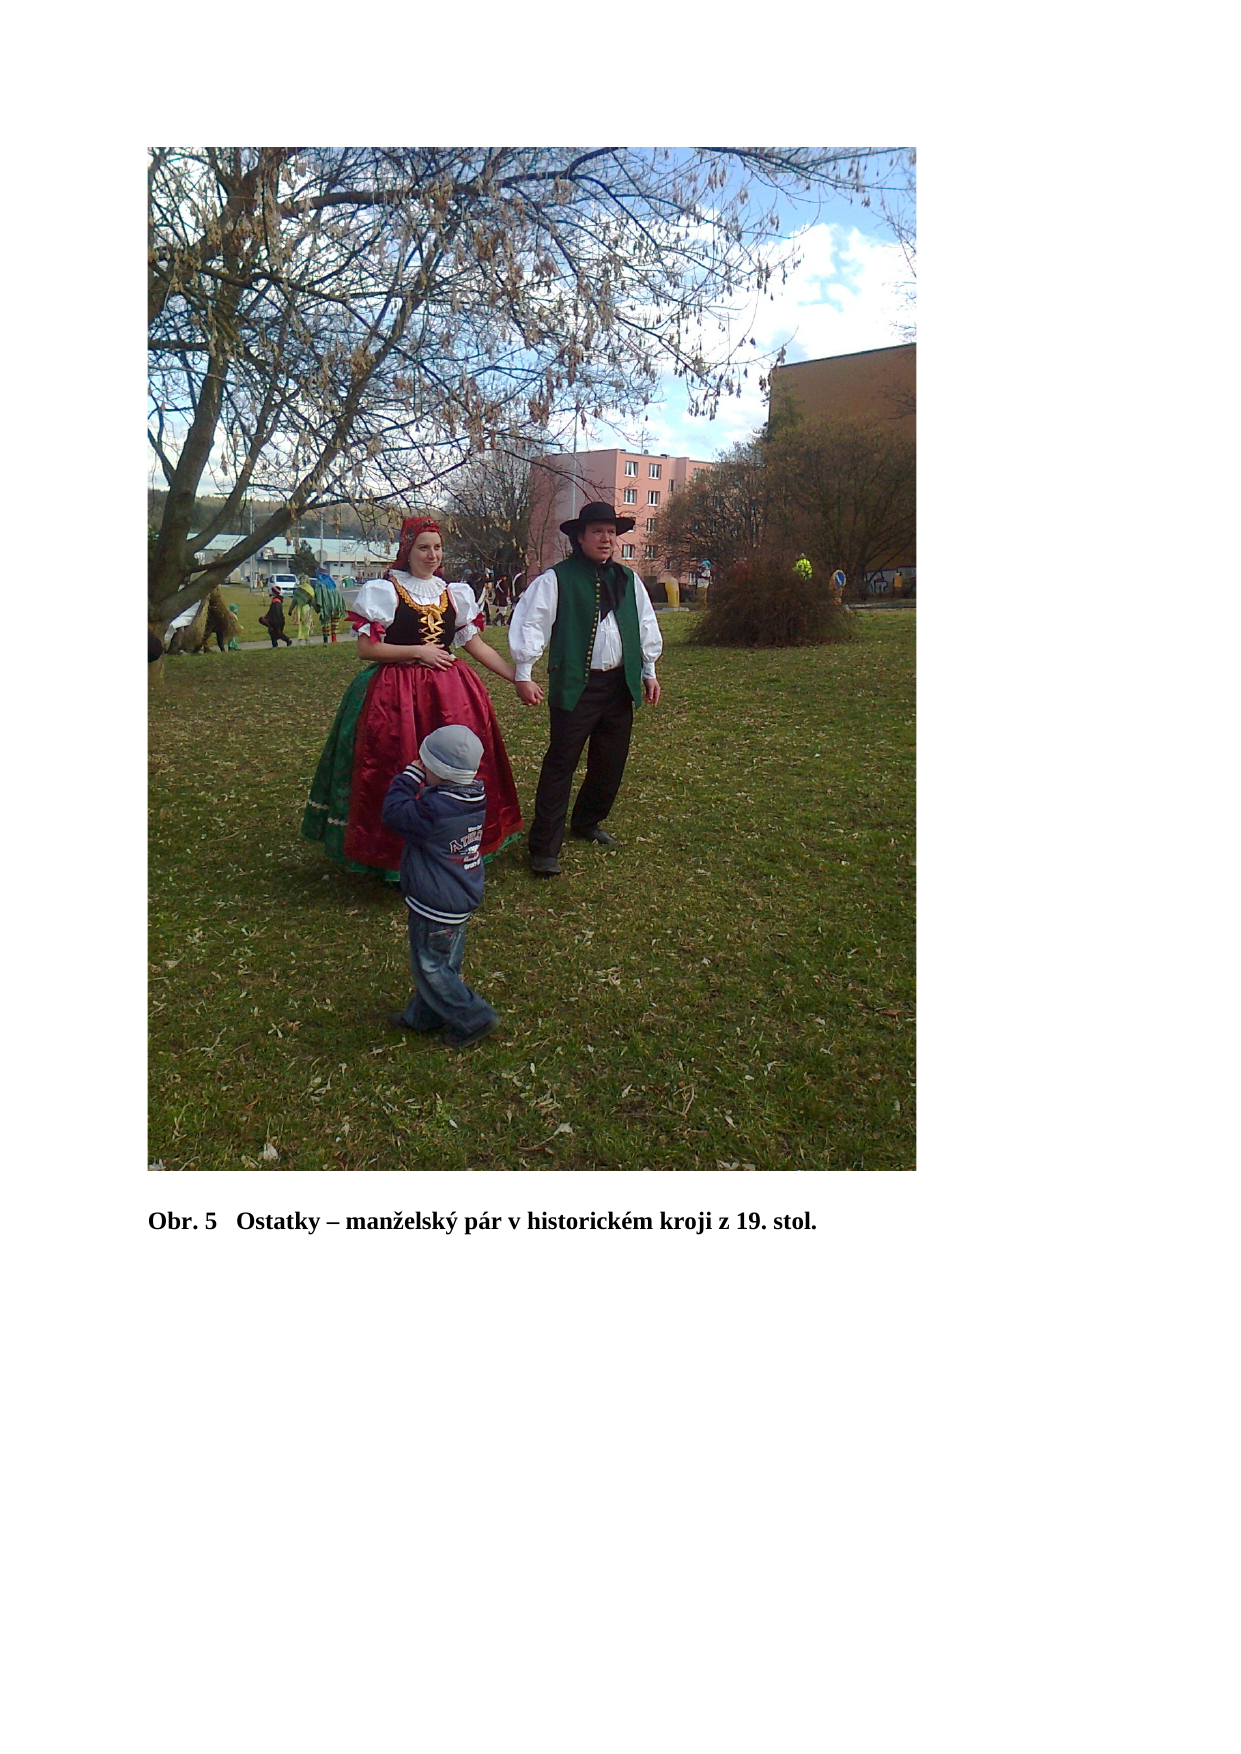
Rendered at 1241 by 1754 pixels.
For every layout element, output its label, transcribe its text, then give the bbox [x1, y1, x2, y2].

picture [147, 147, 917, 1171]
text Obr. 5 Ostatky – manželský pár v historickém kroji z 19. stol. [148, 1206, 1093, 1234]
